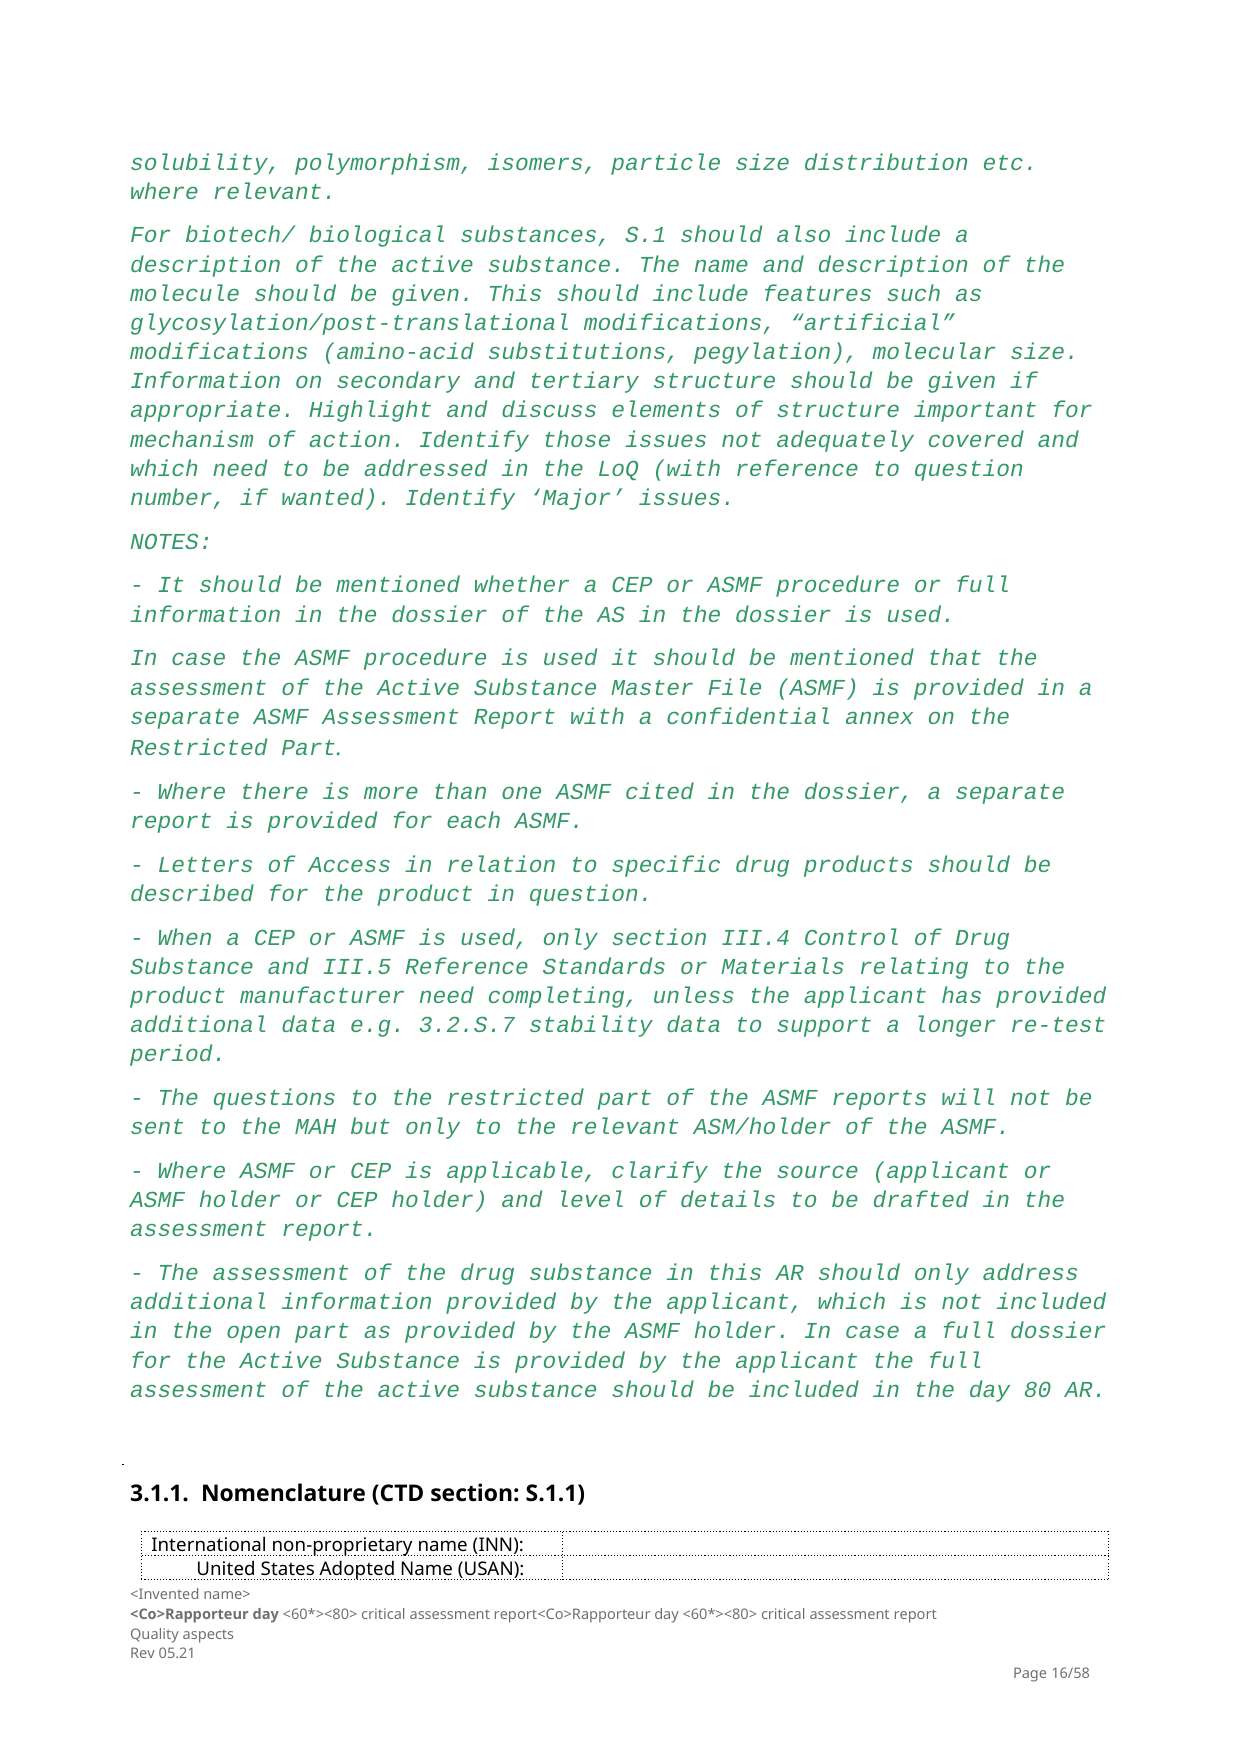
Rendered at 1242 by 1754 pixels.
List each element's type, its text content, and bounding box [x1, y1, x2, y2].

table_header International non-proprietary name (INN): [142, 1531, 562, 1555]
text - The assessment of the drug substance in this AR should only address additional information provided by the applicant, which is not included in the open part as provided by the ASMF holder. In case a full dossier for the Active Substance is provided by the applicant the full assessment of the active substance should be included in the day 80 AR. [130, 1258, 1112, 1404]
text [130, 148, 1112, 206]
text - When a CEP or ASMF is used, only section III.4 Control of Drug Substance and III.5 Reference Standards or Materials relating to the product manufacturer need completing, unless the applicant has provided additional data e.g. 3.2.S.7 stability data to support a longer re-test period. [130, 923, 1112, 1069]
text - The questions to the restricted part of the ASMF reports will not be sent to the MAH but only to the relevant ASM/holder of the ASMF. [130, 1083, 1112, 1142]
text - It should be mentioned whether a CEP or ASMF procedure or full information in the dossier of the AS in the dossier is used. [130, 571, 1112, 629]
table_header [562, 1531, 1108, 1555]
text NOTES: [130, 527, 1112, 556]
table_cell United States Adopted Name (USAN): [142, 1555, 562, 1579]
text - Letters of Access in relation to specific drug products should be described for the product in question. [130, 850, 1112, 908]
text In case the ASMF procedure is used it should be mentioned that the assessment of the Active Substance Master File (ASMF) is provided in a separate ASMF Assessment Report with a confidential annex on the Restricted Part. [130, 643, 1112, 762]
text For biotech/ biological substances, S.1 should also include a description of the active substance. The name and description of the molecule should be given. This should include features such as glycosylation/post-translational modifications, “artificial” modifications (amino-acid substitutions, pegylation), molecular size. Information on secondary and tertiary structure should be given if appropriate. Highlight and discuss elements of structure important for mechanism of action. Identify those issues not adequately covered and which need to be addressed in the LoQ (with reference to question number, if wanted). Identify ‘Major’ issues. [130, 221, 1112, 512]
table_cell [562, 1555, 1108, 1579]
text - Where ASMF or CEP is applicable, clarify the source (applicant or ASMF holder or CEP holder) and level of details to be drafted in the assessment report. [130, 1156, 1112, 1244]
text - Where there is more than one ASMF cited in the dossier, a separate report is provided for each ASMF. [130, 777, 1112, 835]
subtitle Nomenclature (CTD section: S.1.1) [130, 1477, 1112, 1508]
